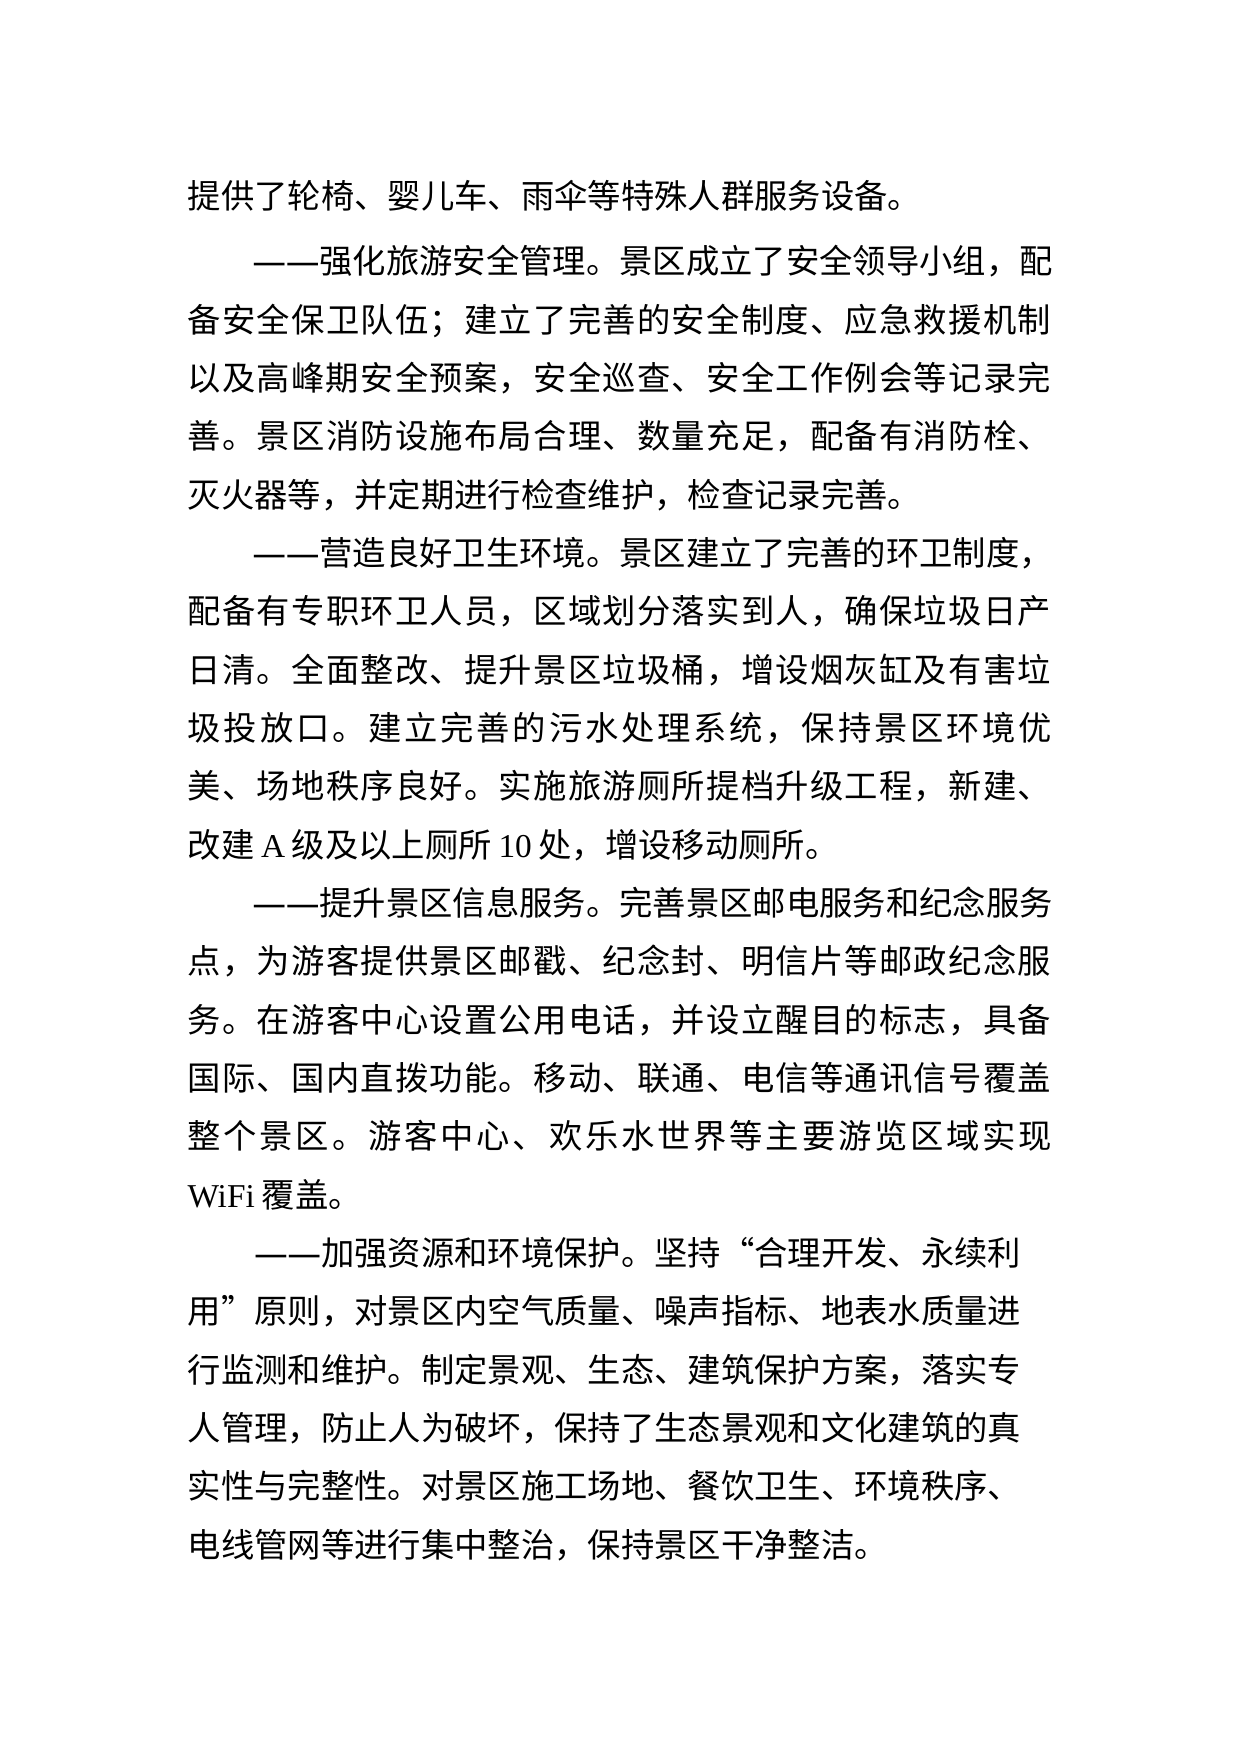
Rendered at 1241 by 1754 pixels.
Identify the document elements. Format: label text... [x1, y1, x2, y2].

text ——加强资源和环境保护。坚持“合理开发、永续利用”原则，对景区内空气质量、噪声指标、地表水质量进行监测和维护。制定景观、生态、建筑保护方案，落实专人管理，防止人为破坏，保持了生态景观和文化建筑的真实性与完整性。对景区施工场地、餐饮卫生、环境秩序、电线管网等进行集中整治，保持景区干净整洁。 [187, 1219, 1053, 1569]
text ——强化旅游安全管理。景区成立了安全领导小组，配备安全保卫队伍；建立了完善的安全制度、应急救援机制以及高峰期安全预案，安全巡查、安全工作例会等记录完善。景区消防设施布局合理、数量充足，配备有消防栓、灭火器等，并定期进行检查维护，检查记录完善。 [187, 227, 1053, 519]
text ——提升景区信息服务。完善景区邮电服务和纪念服务点，为游客提供景区邮戳、纪念封、明信片等邮政纪念服务。在游客中心设置公用电话，并设立醒目的标志，具备国际、国内直拨功能。移动、联通、电信等通讯信号覆盖整个景区。游客中心、欢乐水世界等主要游览区域实现WiFi覆盖。 [187, 869, 1053, 1219]
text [187, 162, 1053, 227]
text ——营造良好卫生环境。景区建立了完善的环卫制度，配备有专职环卫人员，区域划分落实到人，确保垃圾日产日清。全面整改、提升景区垃圾桶，增设烟灰缸及有害垃圾投放口。建立完善的污水处理系统，保持景区环境优美、场地秩序良好。实施旅游厕所提档升级工程，新建、改建A级及以上厕所10处，增设移动厕所。 [187, 519, 1053, 869]
